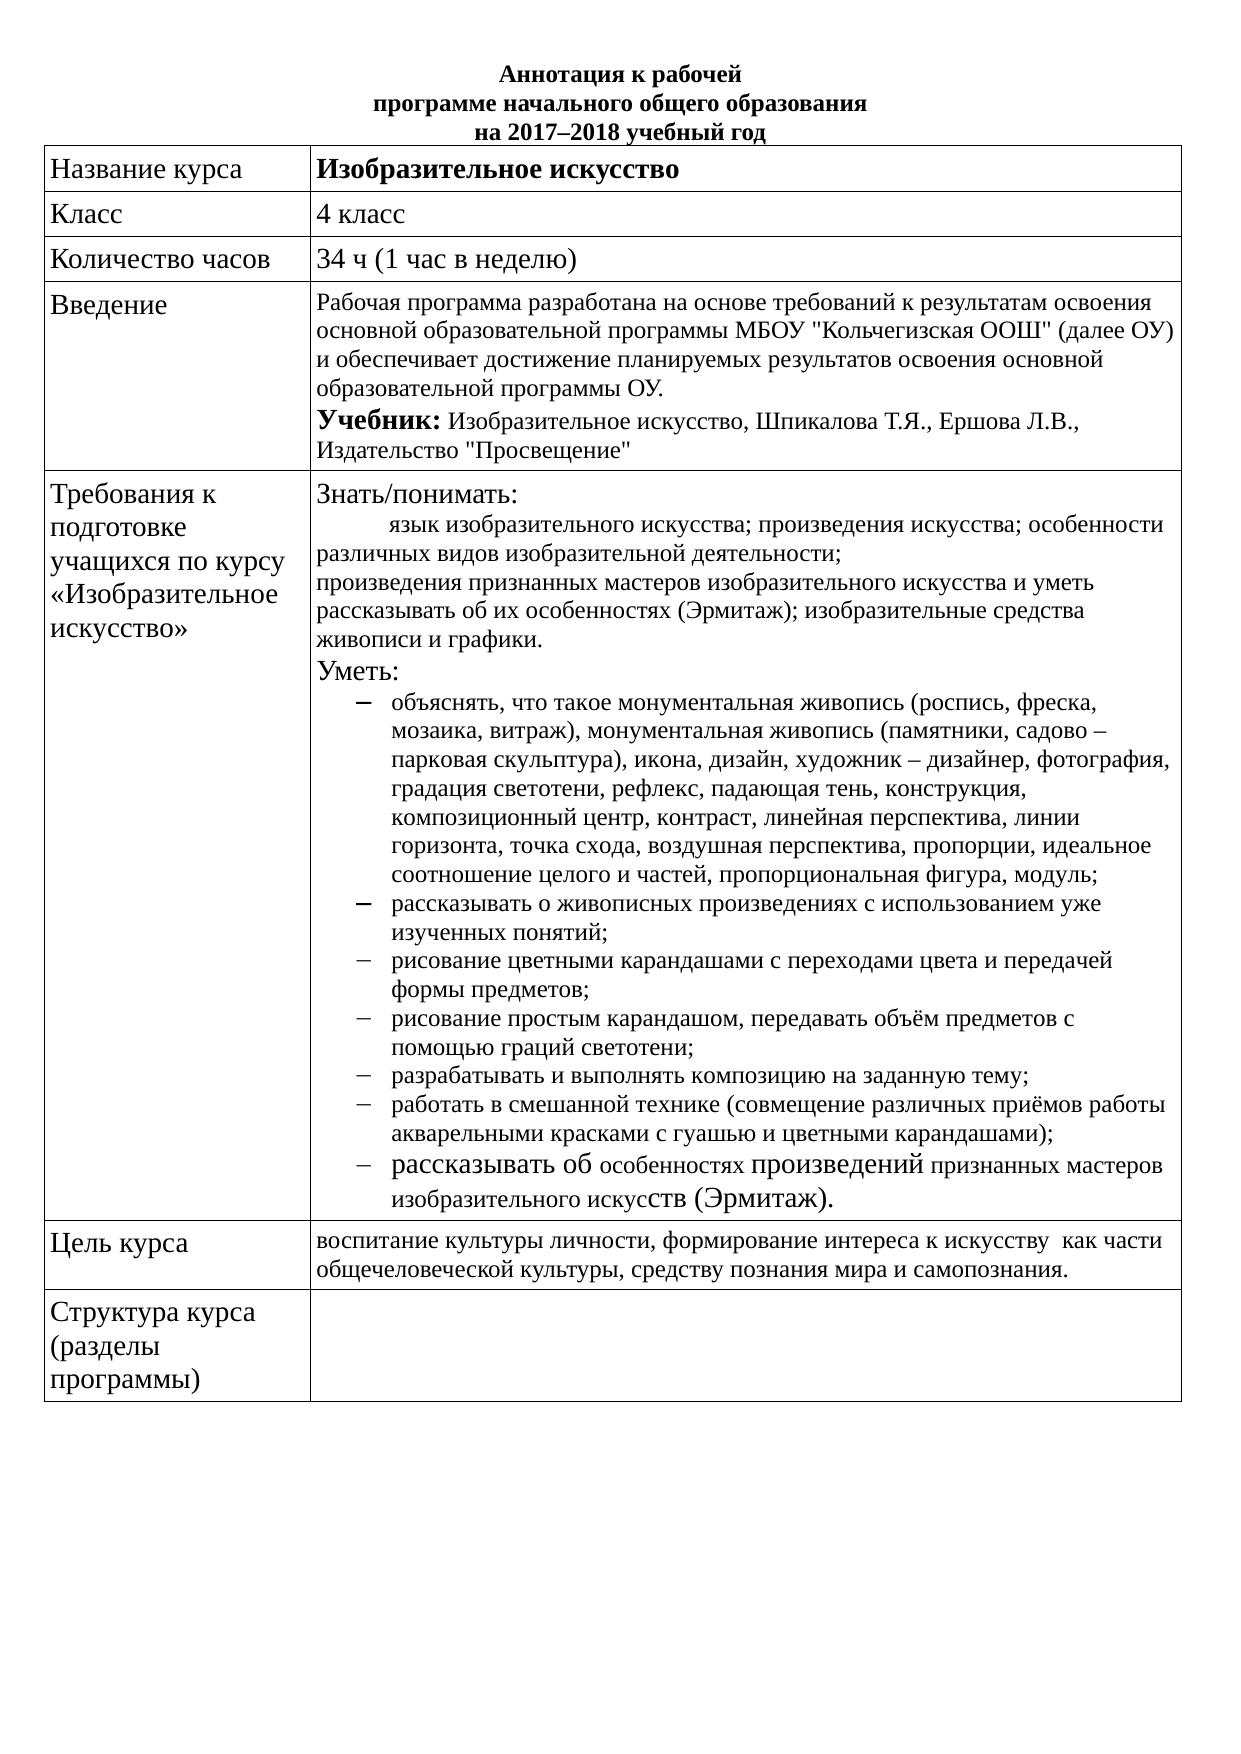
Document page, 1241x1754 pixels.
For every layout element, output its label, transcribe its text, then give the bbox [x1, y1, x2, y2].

table_cell Требования к подготовке учащихся по курсу «Изобразительное искусство» [45, 471, 310, 1219]
table_cell Класс [45, 192, 310, 236]
text программе начального общего образования [59, 88, 1181, 117]
table_cell Рабочая программа разработана на основе требований к результатам освоения основной образовательной программы МБОУ "Кольчегизская ООШ" (далее ОУ) и обеспечивает достижение планируемых результатов освоения основной образовательной программы ОУ. Учебник: Изобразительное искусство, Шпикалова Т.Я., Ершова Л.В., Издательство "Просвещение" [311, 282, 1181, 470]
table_cell 34 ч (1 час в неделю) [311, 237, 1181, 281]
table_cell [311, 1290, 1181, 1401]
text Аннотация к рабочей [59, 59, 1181, 88]
table_cell Структура курса (разделы программы) [45, 1290, 310, 1401]
table_cell 4 класс [311, 192, 1181, 236]
table_cell воспитание культуры личности, формирование интереса к искусству как части общечеловеческой культуры, средству познания мира и самопознания. [311, 1221, 1181, 1289]
table_cell Количество часов [45, 237, 310, 281]
table_header Название курса [45, 146, 310, 191]
table_cell Цель курса [45, 1221, 310, 1289]
text на 2017–2018 учебный год [59, 117, 1181, 145]
table_header Изобразительное искусство [311, 146, 1181, 191]
table_cell Введение [45, 282, 310, 470]
table_cell Знать/понимать: язык изобразительного искусства; произведения искусства; особенности различных видов изобразительной деятельности; произведения признанных мастеров изобразительного искусства и уметь рассказывать об их особенностях (Эрмитаж); изобразительные средства живописи и графики. Уметь: объяснять, что такое монументальная живопись (роспись, фреска, мозаика, витраж), монументальная живопись (памятники, садово – парковая скульптура), икона, дизайн, художник – дизайнер, фотография, градация светотени, рефлекс, падающая тень, конструкция, композиционный центр, контраст, линейная перспектива, линии горизонта, точка схода, воздушная перспектива, пропорции, идеальное соотношение целого и частей, пропорциональная фигура, модуль; рассказывать о живописных произведениях с использованием уже изученных понятий; рисование цветными карандашами с переходами цвета и передачей формы предметов; рисование простым карандашом, передавать объём предметов с помощью граций светотени; разрабатывать и выполнять композицию на заданную тему; работать в смешанной технике (совмещение различных приёмов работы акварельными красками с гуашью и цветными карандашами); рассказывать об особенностях произведений признанных мастеров изобразительного искусств (Эрмитаж). [311, 471, 1181, 1219]
